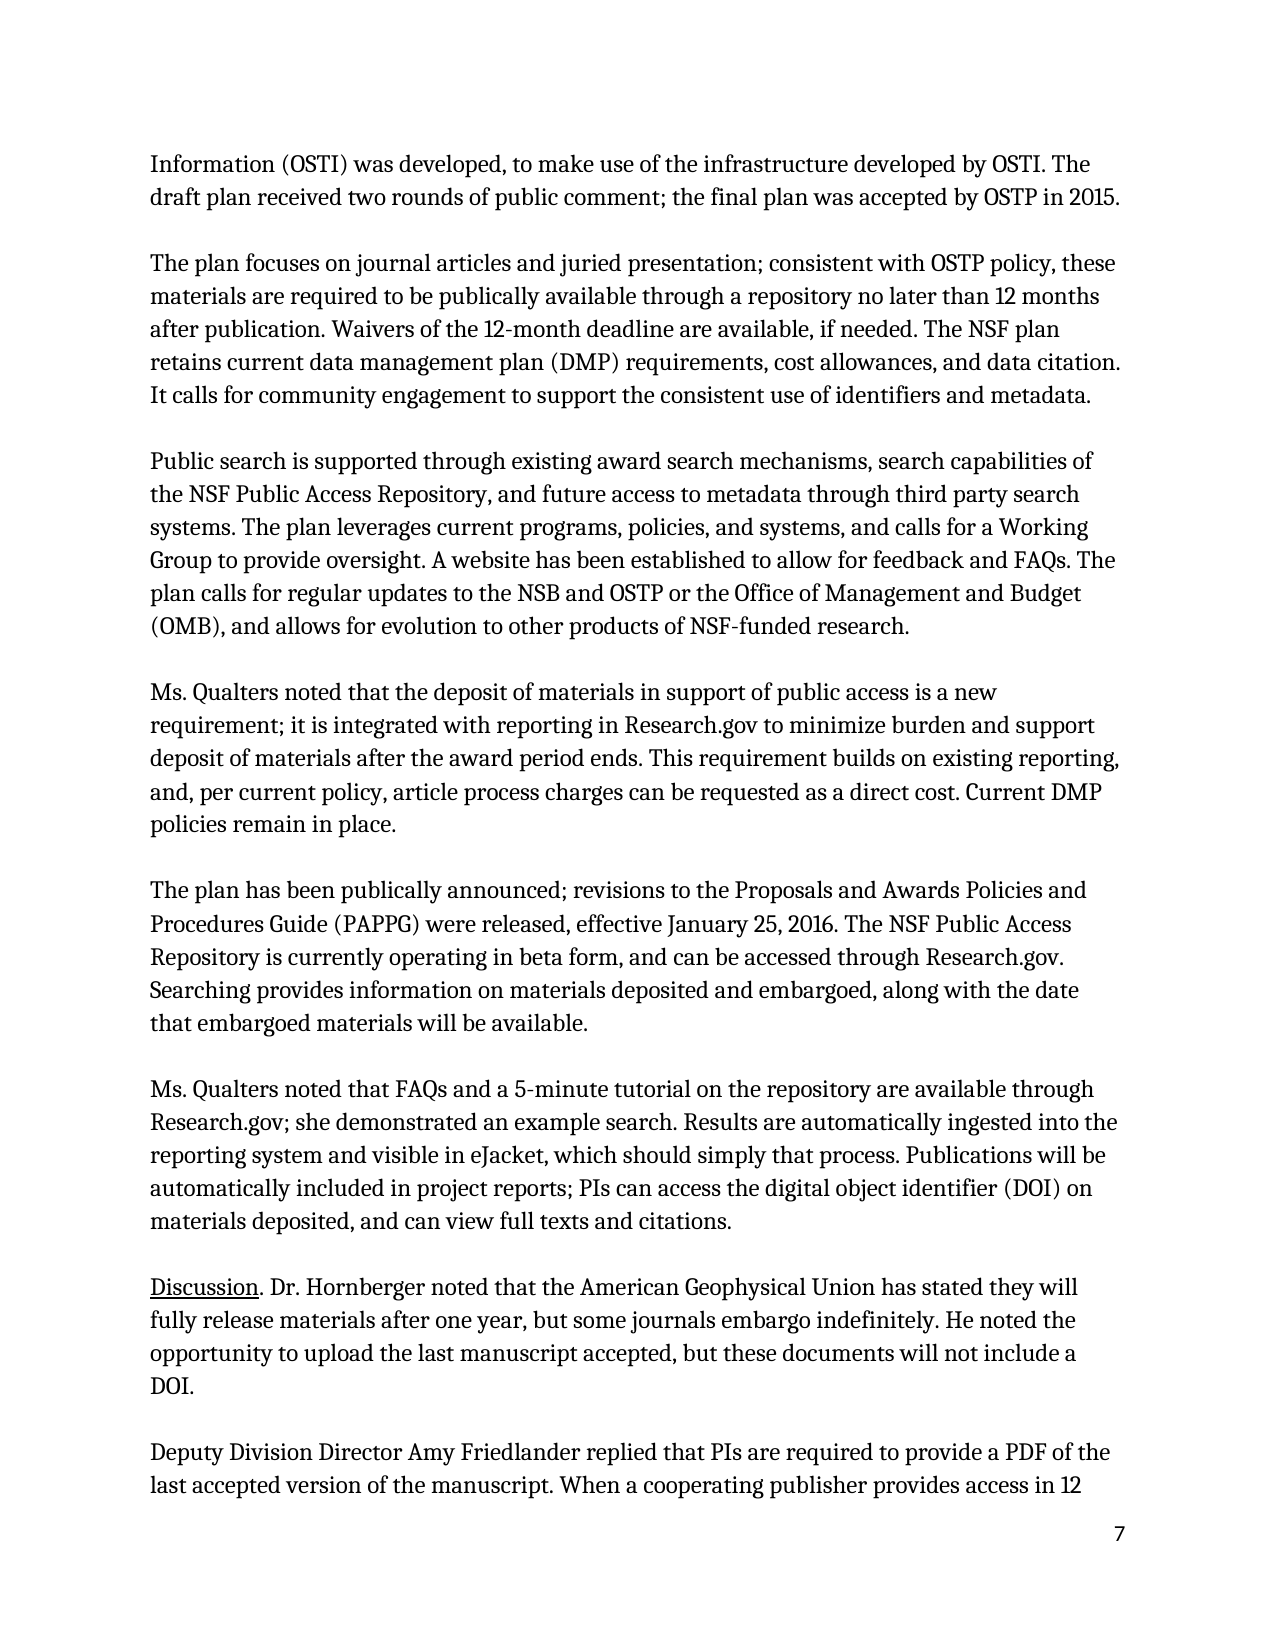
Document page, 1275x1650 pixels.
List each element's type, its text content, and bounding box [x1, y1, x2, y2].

text Public search is supported through existing award search mechanisms, search capabilities of the NSF Public Access Repository, and future access to metadata through third party search systems. The plan leverages current programs, policies, and systems, and calls for a Working Group to provide oversight. A website has been established to allow for feedback and FAQs. The plan calls for regular updates to the NSB and OSTP or the Office of Management and Budget (OMB), and allows for evolution to other products of NSF-funded research. [150, 447, 1125, 641]
text The plan has been publically announced; revisions to the Proposals and Awards Policies and Procedures Guide (PAPPG) were released, effective January 25, 2016. The NSF Public Access Repository is currently operating in beta form, and can be accessed through Research.gov. Searching provides information on materials deposited and embargoed, along with the date that embargoed materials will be available. [150, 876, 1125, 1037]
text Discussion. Dr. Hornberger noted that the American Geophysical Union has stated they will fully release materials after one year, but some journals embargo indefinitely. He noted the opportunity to upload the last manuscript accepted, but these documents will not include a DOI. [150, 1273, 1125, 1401]
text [150, 150, 1125, 212]
text The plan focuses on journal articles and juried presentation; consistent with OSTP policy, these materials are required to be publically available through a repository no later than 12 months after publication. Waivers of the 12-month deadline are available, if needed. The NSF plan retains current data management plan (DMP) requirements, cost allowances, and data citation. It calls for community engagement to support the consistent use of identifiers and metadata. [150, 249, 1125, 410]
text Ms. Qualters noted that FAQs and a 5-minute tutorial on the repository are available through Research.gov; she demonstrated an example search. Results are automatically ingested into the reporting system and visible in eJacket, which should simply that process. Publications will be automatically included in project reports; PIs can access the digital object identifier (DOI) on materials deposited, and can view full texts and citations. [150, 1074, 1125, 1235]
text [150, 1438, 1125, 1499]
text Ms. Qualters noted that the deposit of materials in support of public access is a new requirement; it is integrated with reporting in Research.gov to minimize burden and support deposit of materials after the award period ends. This requirement builds on existing reporting, and, per current policy, article process charges can be requested as a direct cost. Current DMP policies remain in place. [150, 678, 1125, 839]
